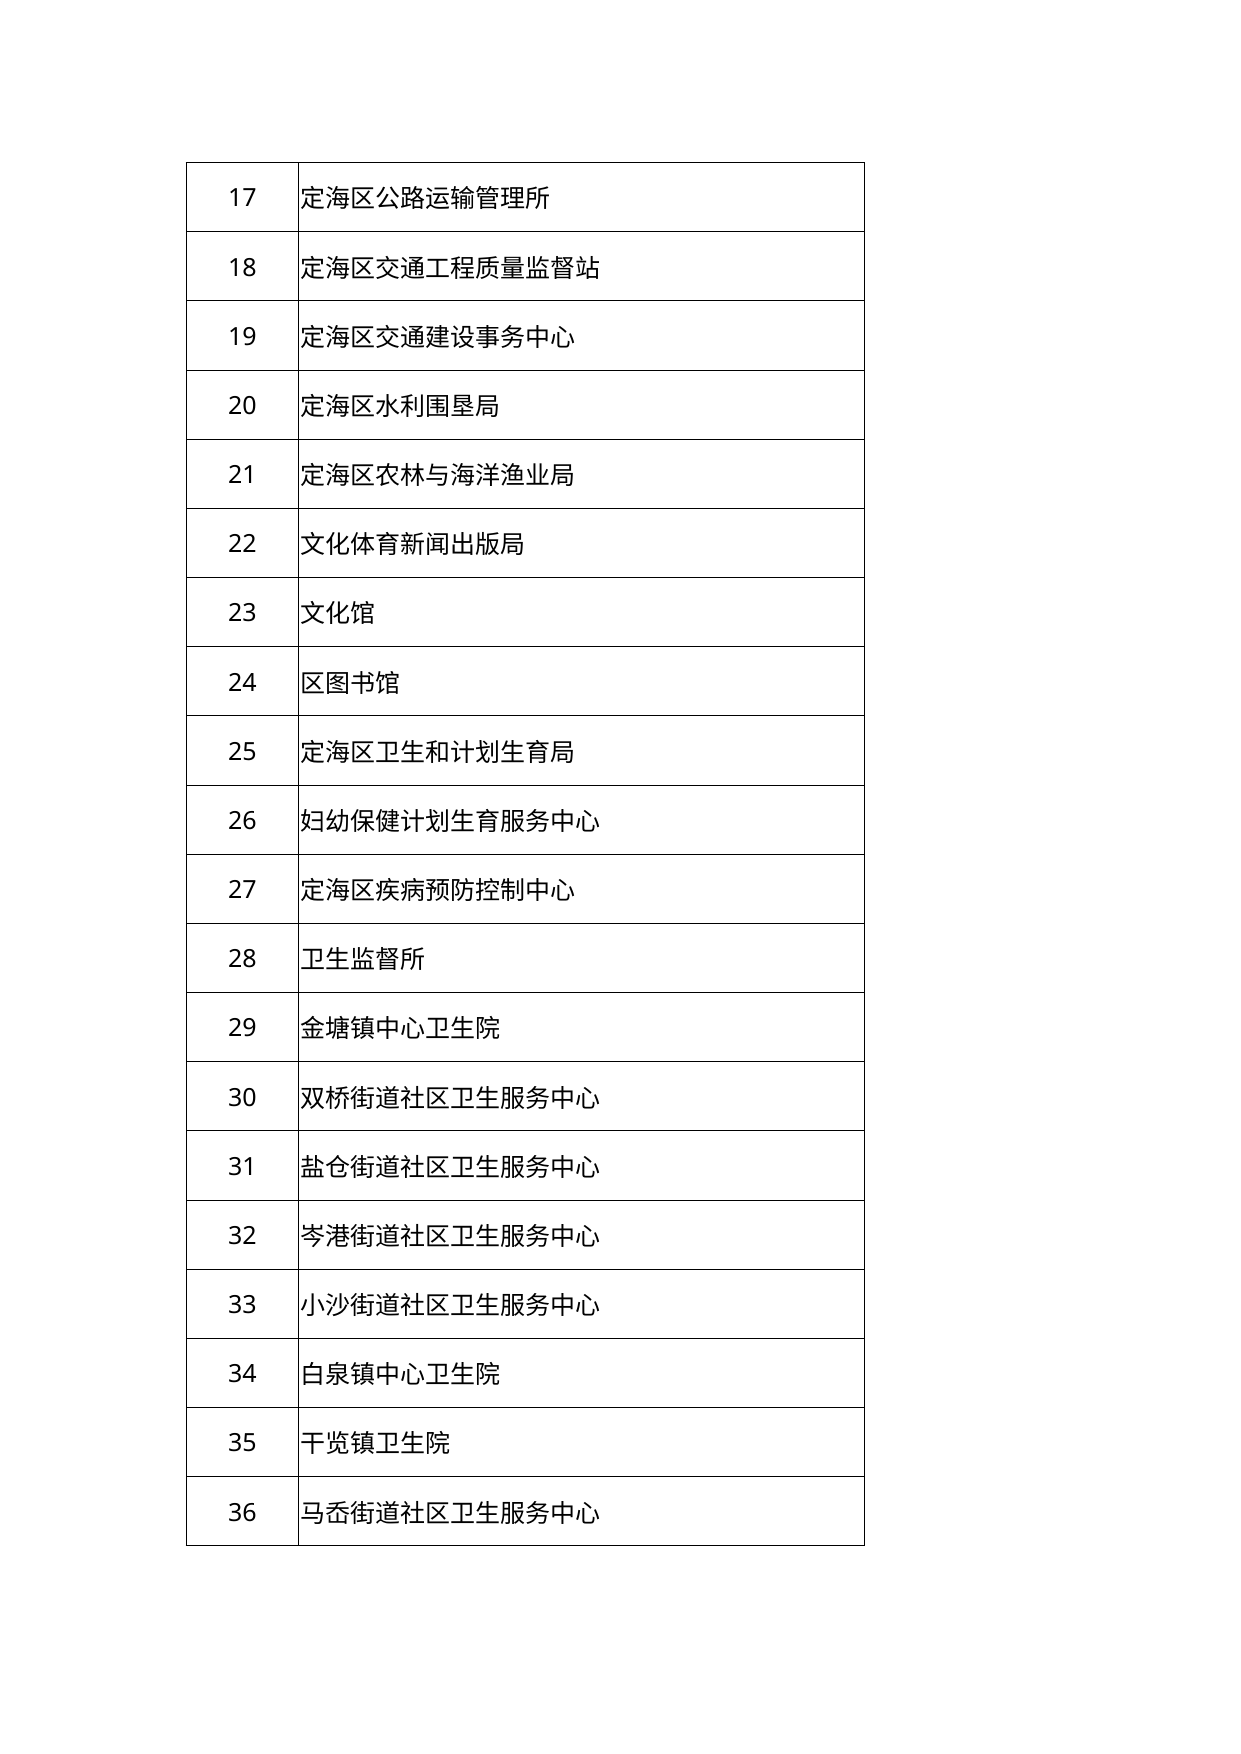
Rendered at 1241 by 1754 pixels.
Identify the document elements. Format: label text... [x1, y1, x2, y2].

table_cell 34 [187, 1339, 298, 1407]
table_cell 白泉镇中心卫生院 [299, 1339, 864, 1407]
table_cell 双桥街道社区卫生服务中心 [299, 1062, 864, 1130]
table_cell 文化体育新闻出版局 [299, 509, 864, 577]
table_cell 定海区公路运输管理所 [299, 163, 864, 231]
table_cell 26 [187, 786, 298, 854]
table_cell 卫生监督所 [299, 924, 864, 992]
table_cell 17 [187, 163, 298, 231]
table_cell 妇幼保健计划生育服务中心 [299, 786, 864, 854]
table_cell 29 [187, 993, 298, 1061]
table_cell 马岙街道社区卫生服务中心 [299, 1477, 864, 1545]
table_cell 28 [187, 924, 298, 992]
table_cell 文化馆 [299, 578, 864, 646]
table_cell 35 [187, 1408, 298, 1476]
table_cell 21 [187, 440, 298, 508]
table_cell 25 [187, 716, 298, 784]
table_cell 定海区疾病预防控制中心 [299, 855, 864, 923]
table_cell 32 [187, 1201, 298, 1269]
table_cell 小沙街道社区卫生服务中心 [299, 1270, 864, 1338]
table_cell 区图书馆 [299, 647, 864, 715]
table_cell 31 [187, 1131, 298, 1199]
table_cell 金塘镇中心卫生院 [299, 993, 864, 1061]
table_cell 定海区农林与海洋渔业局 [299, 440, 864, 508]
table_cell 定海区交通建设事务中心 [299, 301, 864, 369]
table_cell 定海区卫生和计划生育局 [299, 716, 864, 784]
table_cell 20 [187, 371, 298, 439]
table_cell 19 [187, 301, 298, 369]
table_cell 18 [187, 232, 298, 300]
table_cell 定海区交通工程质量监督站 [299, 232, 864, 300]
table_cell 干览镇卫生院 [299, 1408, 864, 1476]
table_cell 23 [187, 578, 298, 646]
table_cell 36 [187, 1477, 298, 1545]
table_cell 33 [187, 1270, 298, 1338]
table_cell 定海区水利围垦局 [299, 371, 864, 439]
table_cell 盐仓街道社区卫生服务中心 [299, 1131, 864, 1199]
table_cell 27 [187, 855, 298, 923]
table_cell 岑港街道社区卫生服务中心 [299, 1201, 864, 1269]
table_cell 22 [187, 509, 298, 577]
table_cell 30 [187, 1062, 298, 1130]
table_cell 24 [187, 647, 298, 715]
